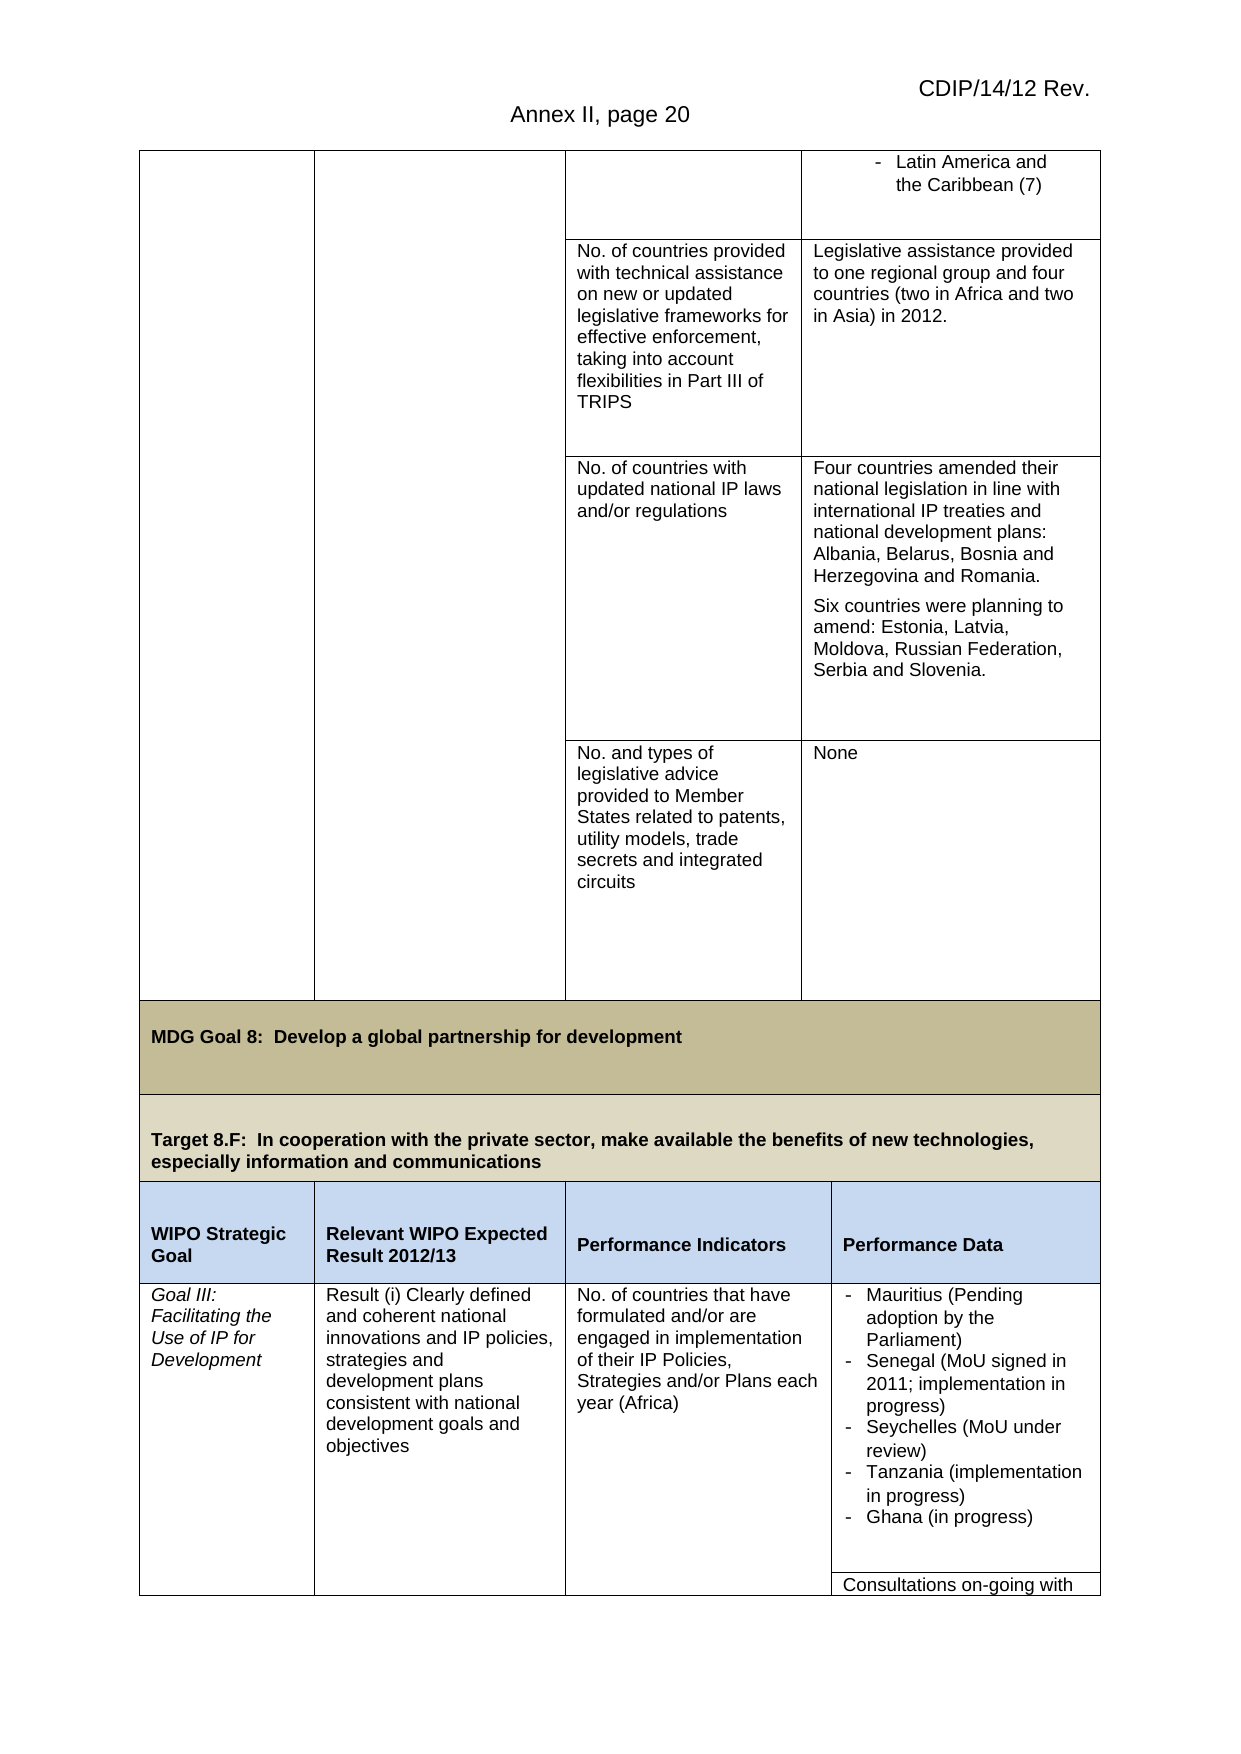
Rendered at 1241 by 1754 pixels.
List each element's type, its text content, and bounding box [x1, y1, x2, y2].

table_cell Performance Indicators [566, 1182, 831, 1283]
table_cell No. of countries provided with technical assistance on new or updated legislative frameworks for effective enforcement, taking into account flexibilities in Part III of TRIPS [566, 240, 801, 456]
table_cell Four countries amended their national legislation in line with international IP treaties and national development plans: Albania, Belarus, Bosnia and Herzegovina and Romania. Six countries were planning to amend: Estonia, Latvia, Moldova, Russian Federation, Serbia and Slovenia. [802, 457, 1100, 740]
table_cell Legislative assistance provided to one regional group and four countries (two in Africa and two in Asia) in 2012. [802, 240, 1100, 456]
table_cell No. of countries that have formulated and/or are engaged in implementation of their IP Policies, Strategies and/or Plans each year (Africa) [566, 1284, 831, 1595]
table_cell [832, 1573, 1100, 1595]
table_cell WIPO Strategic Goal [140, 1182, 314, 1283]
table_cell No. of countries with updated national IP laws and/or regulations [566, 457, 801, 740]
table_cell None [802, 741, 1100, 1000]
table_cell Relevant WIPO Expected Result 2012/13 [315, 1182, 565, 1283]
table_cell Performance Data [832, 1182, 1100, 1283]
table_cell MDG Goal 8: Develop a global partnership for development [140, 1001, 1100, 1094]
table_cell Result (i) Clearly defined and coherent national innovations and IP policies, strategies and development plans consistent with national development goals and objectives [315, 1284, 565, 1595]
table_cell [566, 151, 801, 239]
table_cell No. and types of legislative advice provided to Member States related to patents, utility models, trade secrets and integrated circuits [566, 741, 801, 1000]
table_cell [802, 151, 1100, 239]
table_cell Goal III: Facilitating the Use of IP for Development [140, 1284, 314, 1595]
table_cell Mauritius (Pending adoption by the Parliament) Senegal (MoU signed in 2011; implementation in progress) Seychelles (MoU under review) Tanzania (implementation in progress) Ghana (in progress) [832, 1284, 1100, 1572]
table_cell Target 8.F: In cooperation with the private sector, make available the benefits of new technologies, especially information and communications [140, 1095, 1100, 1181]
